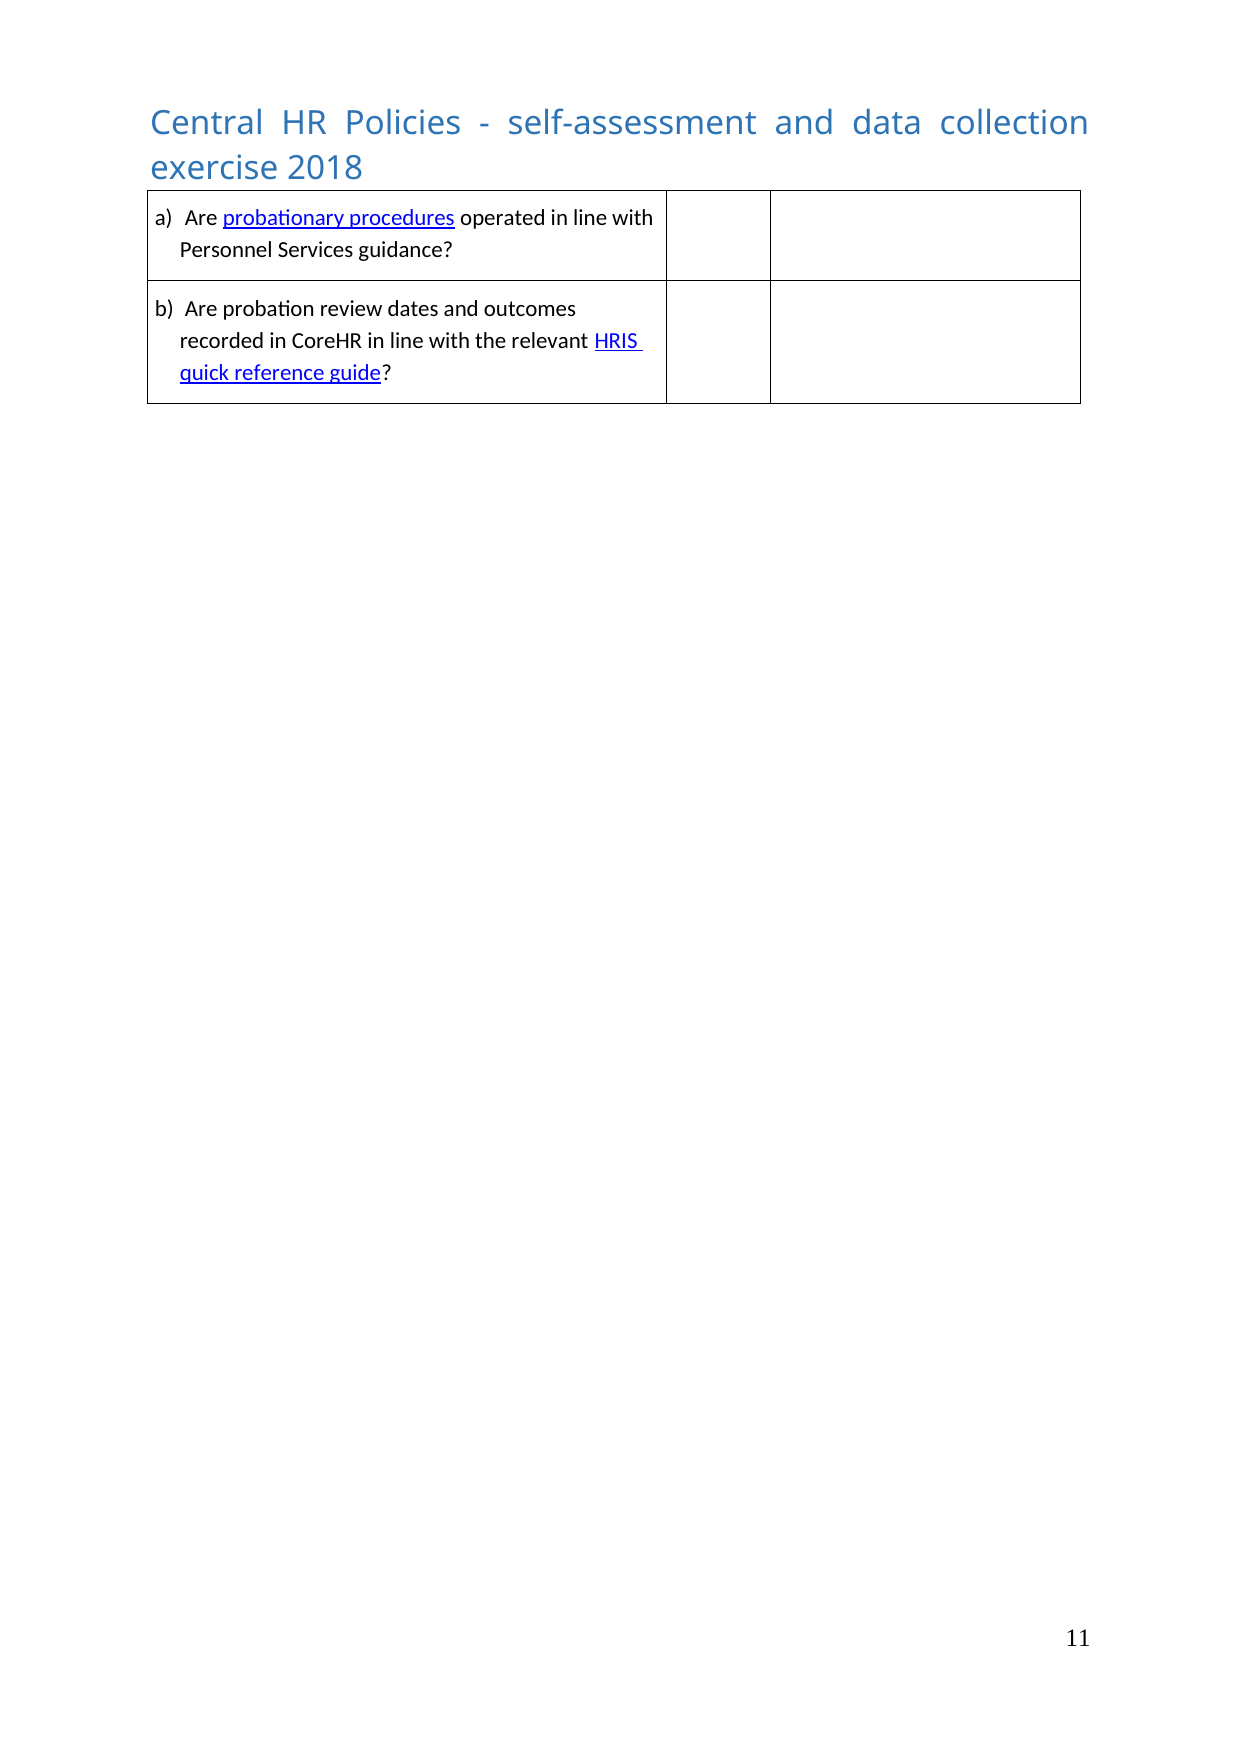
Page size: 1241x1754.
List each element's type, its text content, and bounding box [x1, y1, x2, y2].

table_cell Are probationary procedures operated in line with Personnel Services guidance? [148, 191, 666, 280]
table_cell [667, 191, 770, 280]
table_cell [667, 281, 770, 403]
table_cell [771, 191, 1080, 280]
table_cell [771, 281, 1080, 403]
table_cell Are probation review dates and outcomes recorded in CoreHR in line with the relevant HRIS quick reference guide? [148, 281, 666, 403]
